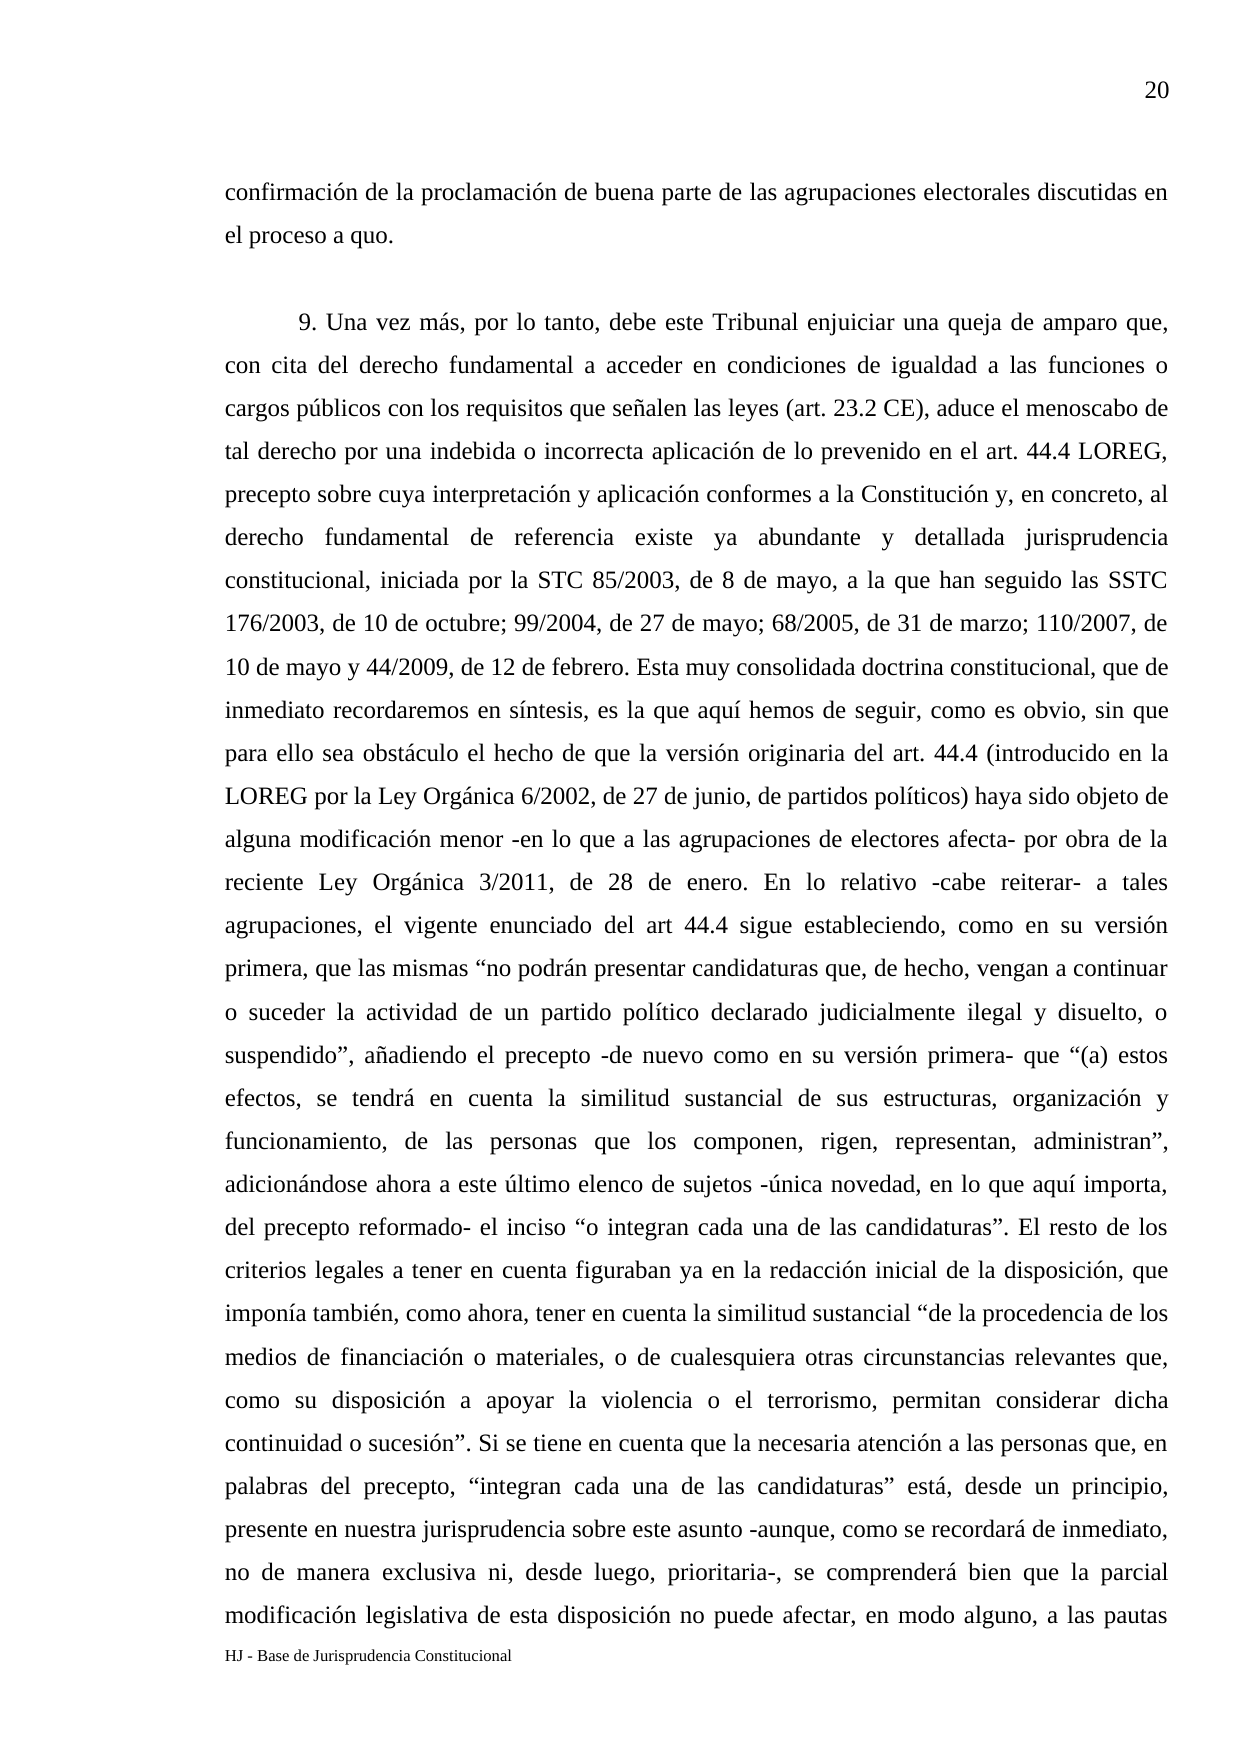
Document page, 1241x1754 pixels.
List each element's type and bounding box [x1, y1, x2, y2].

text [224, 177, 1169, 249]
text [224, 307, 1169, 1629]
